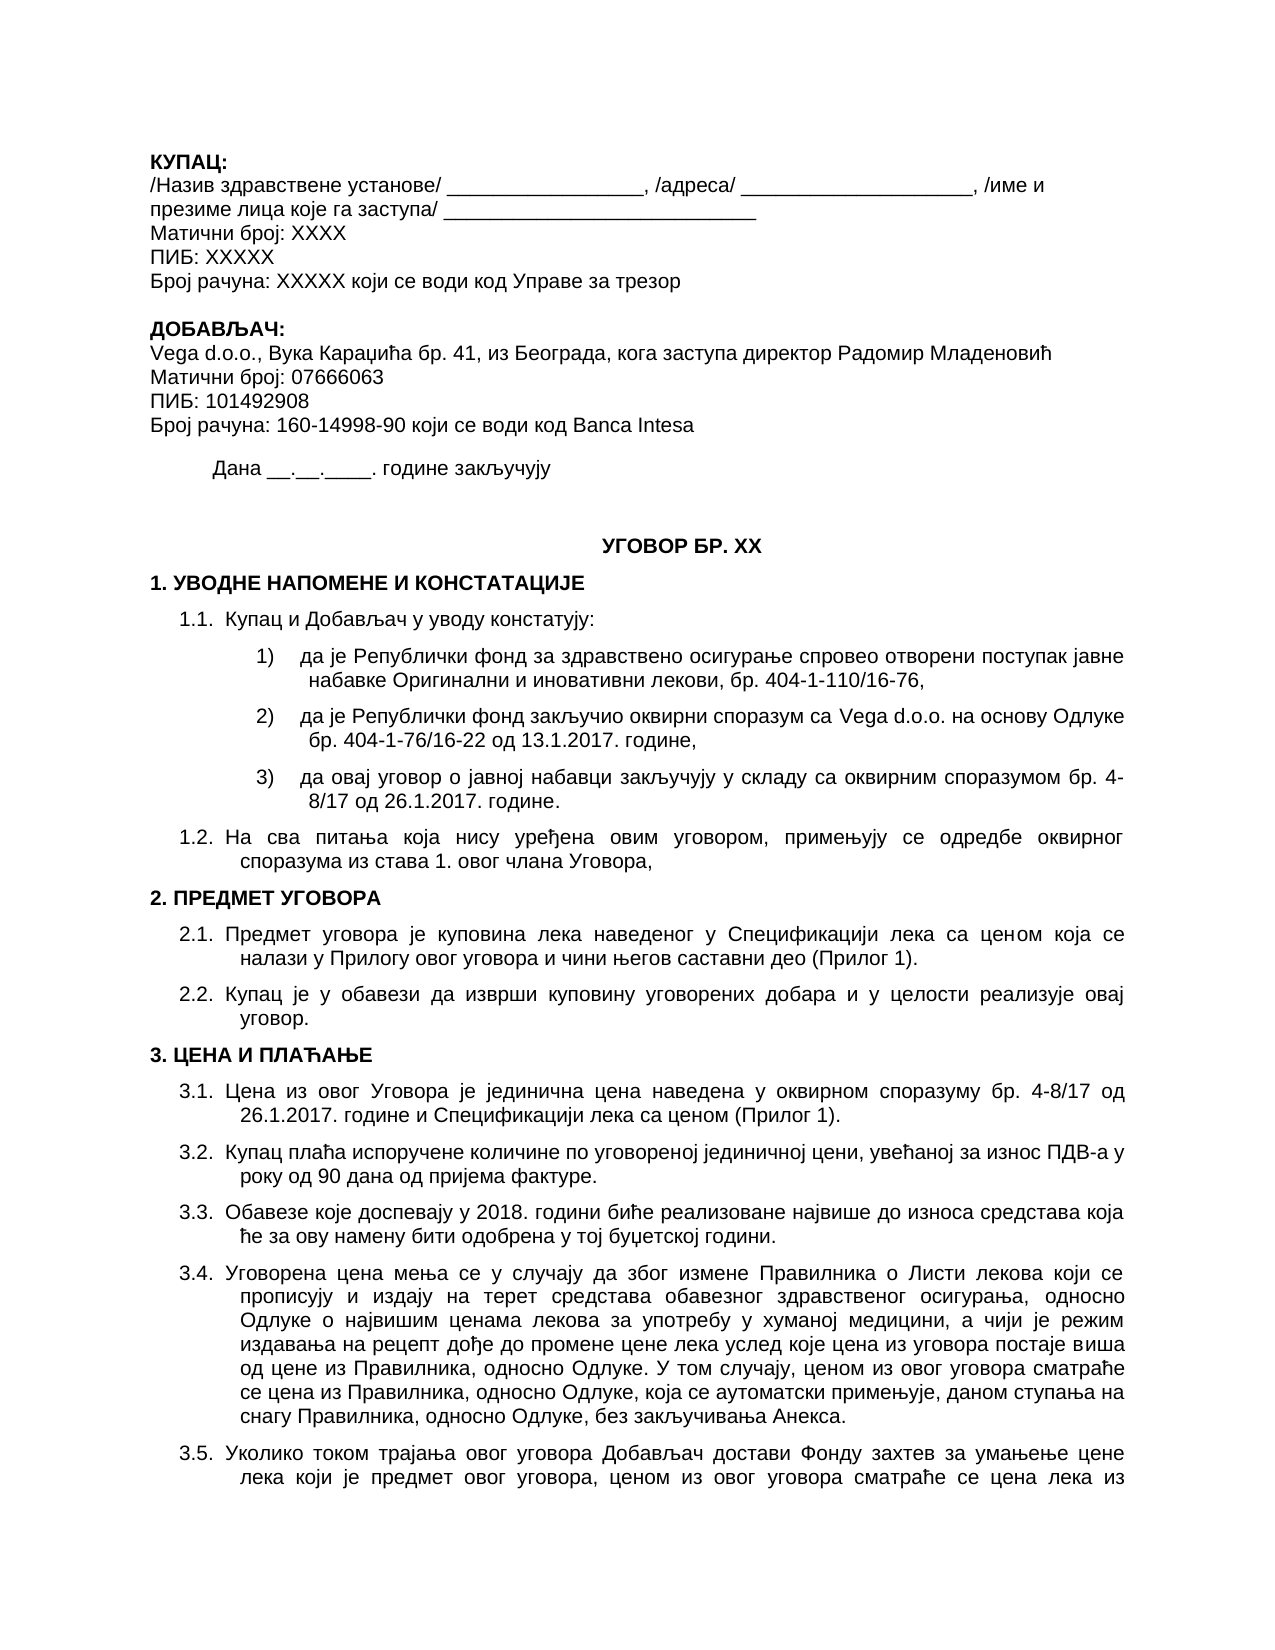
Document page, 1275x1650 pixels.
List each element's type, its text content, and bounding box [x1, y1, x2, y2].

list Купац плаћа испоручене количине по уговореној јединичној цени, увећаној за износ ПДВ-а у року од 90 дана од пријема фактуре. [179, 1139, 1125, 1187]
list Купац и Добављач у уводу констатују: [179, 607, 1125, 631]
text ПИБ: 101492908 [150, 389, 1125, 413]
text 2. ПРЕДМЕТ УГОВОРА [150, 885, 1125, 909]
list Уговорена цена мења се у случају да због измене Правилника о Листи лекова који се прописују и издају на терет средстава обавезног здравственог осигурања, односно Одлуке о највишим ценама лекова за употребу у хуманој медицини, а чији је режим издавања на рецепт дође до промене цене лека услед које цена из уговора постаје виша од цене из Правилника, односно Одлуке. У том случају, ценом из овог уговора сматраће се цена из Правилника, односно Одлуке, која се аутоматски примењује, даном ступања на снагу Правилника, односно Одлуке, без закључивања Анекса. [179, 1260, 1125, 1428]
text Број рачуна: 160-14998-90 који се води код Banca Intesa [150, 413, 1125, 437]
list Обавезе које доспевају у 2018. години биће реализоване највише до износа средстава која ће за ову намену бити одобрена у тој буџетској години. [179, 1200, 1125, 1248]
text ПИБ: XXXXX [150, 245, 1125, 269]
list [179, 1441, 1125, 1488]
list Предмет уговора је куповина лека наведеног у Спецификацији лека са ценом која се налази у Прилогу овог уговора и чини његов саставни део (Прилог 1). [179, 922, 1125, 970]
list да је Републички фонд закључио оквирни споразум са Vega d.o.o. на основу Одлуке бр. 404-1-76/16-22 од 13.1.2017. године, [256, 704, 1125, 752]
list Цена из овог Уговора је јединична цена наведена у оквирном споразуму бр. 4-8/17 од 26.1.2017. године и Спецификацији лека са ценом (Прилог 1). [179, 1079, 1125, 1127]
text Дана __.__.____. године закључују [212, 456, 1125, 480]
text Vega d.o.o., Вука Караџића бр. 41, из Београда, кога заступа директор Радомир Младеновић [150, 341, 1125, 365]
text УГОВОР БР. ХХ [602, 534, 1125, 558]
text 1. УВОДНЕ НАПОМЕНЕ И КОНСТАТАЦИЈЕ [150, 571, 1125, 595]
list да овај уговор о јавној набавци закључују у складу са оквирним споразумом бр. 4-8/17 од 26.1.2017. године. [256, 764, 1125, 812]
text 3. ЦЕНА И ПЛАЋАЊЕ [150, 1043, 1125, 1067]
list Купац је у обавези да изврши куповину уговорених добара и у целости реализује овај уговор. [179, 982, 1125, 1030]
text Матични број: 07666063 [150, 365, 1125, 389]
text Матични број: XXXX [150, 221, 1125, 245]
list На сва питања која нису уређена овим уговором, примењују се одредбе оквирног споразума из става 1. овог члана Уговора, [179, 825, 1125, 873]
text ДОБАВЉАЧ: [150, 317, 1125, 341]
text Број рачуна: XXXXX који се води код Управе за трезор [150, 269, 1125, 293]
text КУПАЦ: [150, 150, 1125, 174]
text /Назив здравствене установе/ _________________, /адреса/ ____________________, /име и презиме лица које га заступа/ ___________________________ [150, 174, 1079, 221]
list да је Републички фонд за здравствено осигурање спровео отворени поступак јавне набавке Оригинални и иновативни лекови, бр. 404-1-110/16-76, [256, 644, 1125, 692]
